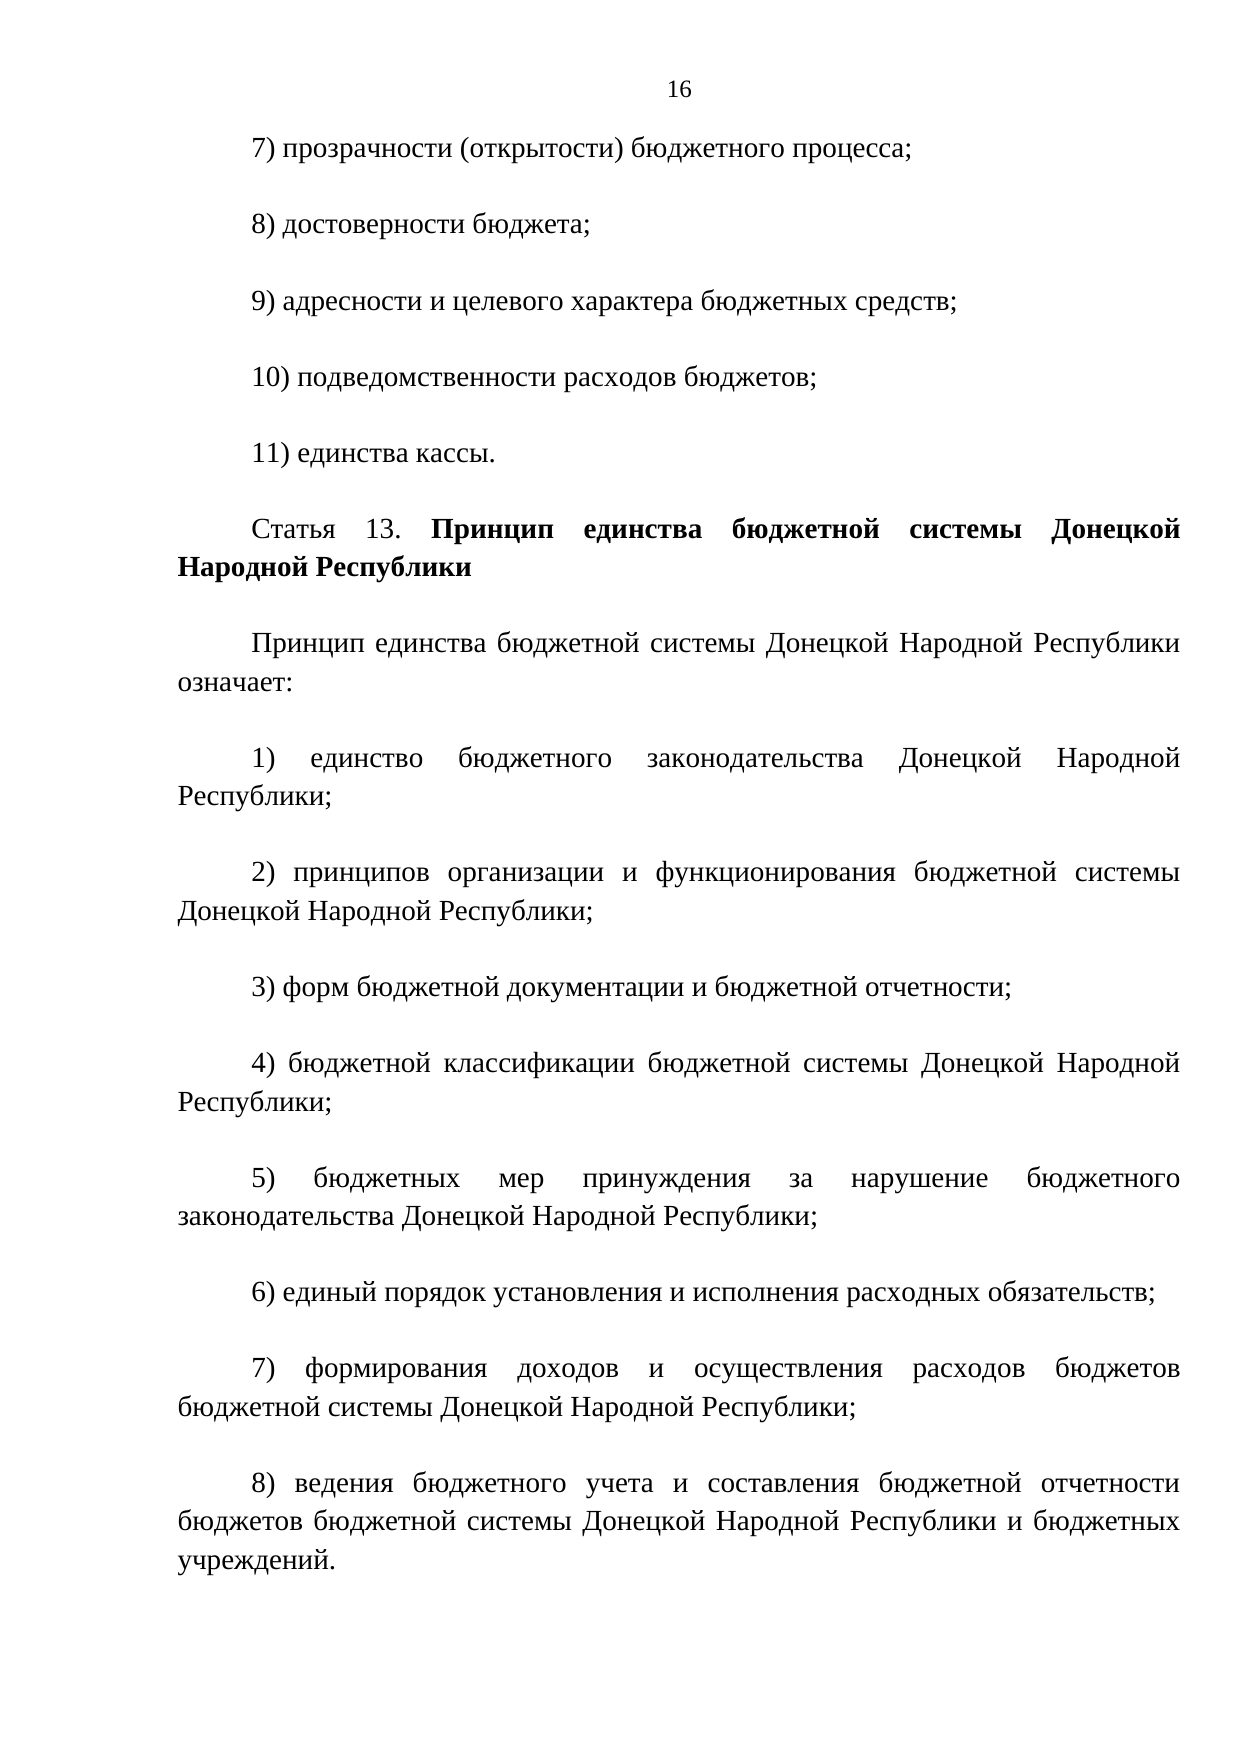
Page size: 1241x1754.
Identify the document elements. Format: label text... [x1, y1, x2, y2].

text 5) бюджетных мер принуждения за нарушение бюджетного законодательства Донецкой Народной Республики; [177, 1160, 1181, 1232]
text 4) бюджетной классификации бюджетной системы Донецкой Народной Республики; [177, 1045, 1181, 1117]
text 6) единый порядок установления и исполнения расходных обязательств; [177, 1274, 1181, 1308]
text 8) достоверности бюджета; [177, 207, 1181, 240]
text 3) форм бюджетной документации и бюджетной отчетности; [177, 969, 1181, 1003]
text 2) принципов организации и функционирования бюджетной системы Донецкой Народной Республики; [177, 854, 1181, 927]
text 7) прозрачности (открытости) бюджетного процесса; [177, 131, 1181, 164]
text 9) адресности и целевого характера бюджетных средств; [177, 283, 1181, 316]
text 10) подведомственности расходов бюджетов; [177, 359, 1181, 392]
text 8) ведения бюджетного учета и составления бюджетной отчетности бюджетов бюджетной системы Донецкой Народной Республики и бюджетных учреждений. [177, 1465, 1181, 1576]
text Статья 13. Принцип единства бюджетной системы Донецкой Народной Республики [177, 511, 1181, 583]
text 1) единство бюджетного законодательства Донецкой Народной Республики; [177, 740, 1181, 812]
text 7) формирования доходов и осуществления расходов бюджетов бюджетной системы Донецкой Народной Республики; [177, 1350, 1181, 1422]
text 11) единства кассы. [177, 435, 1181, 468]
text Принцип единства бюджетной системы Донецкой Народной Республики означает: [177, 625, 1181, 697]
